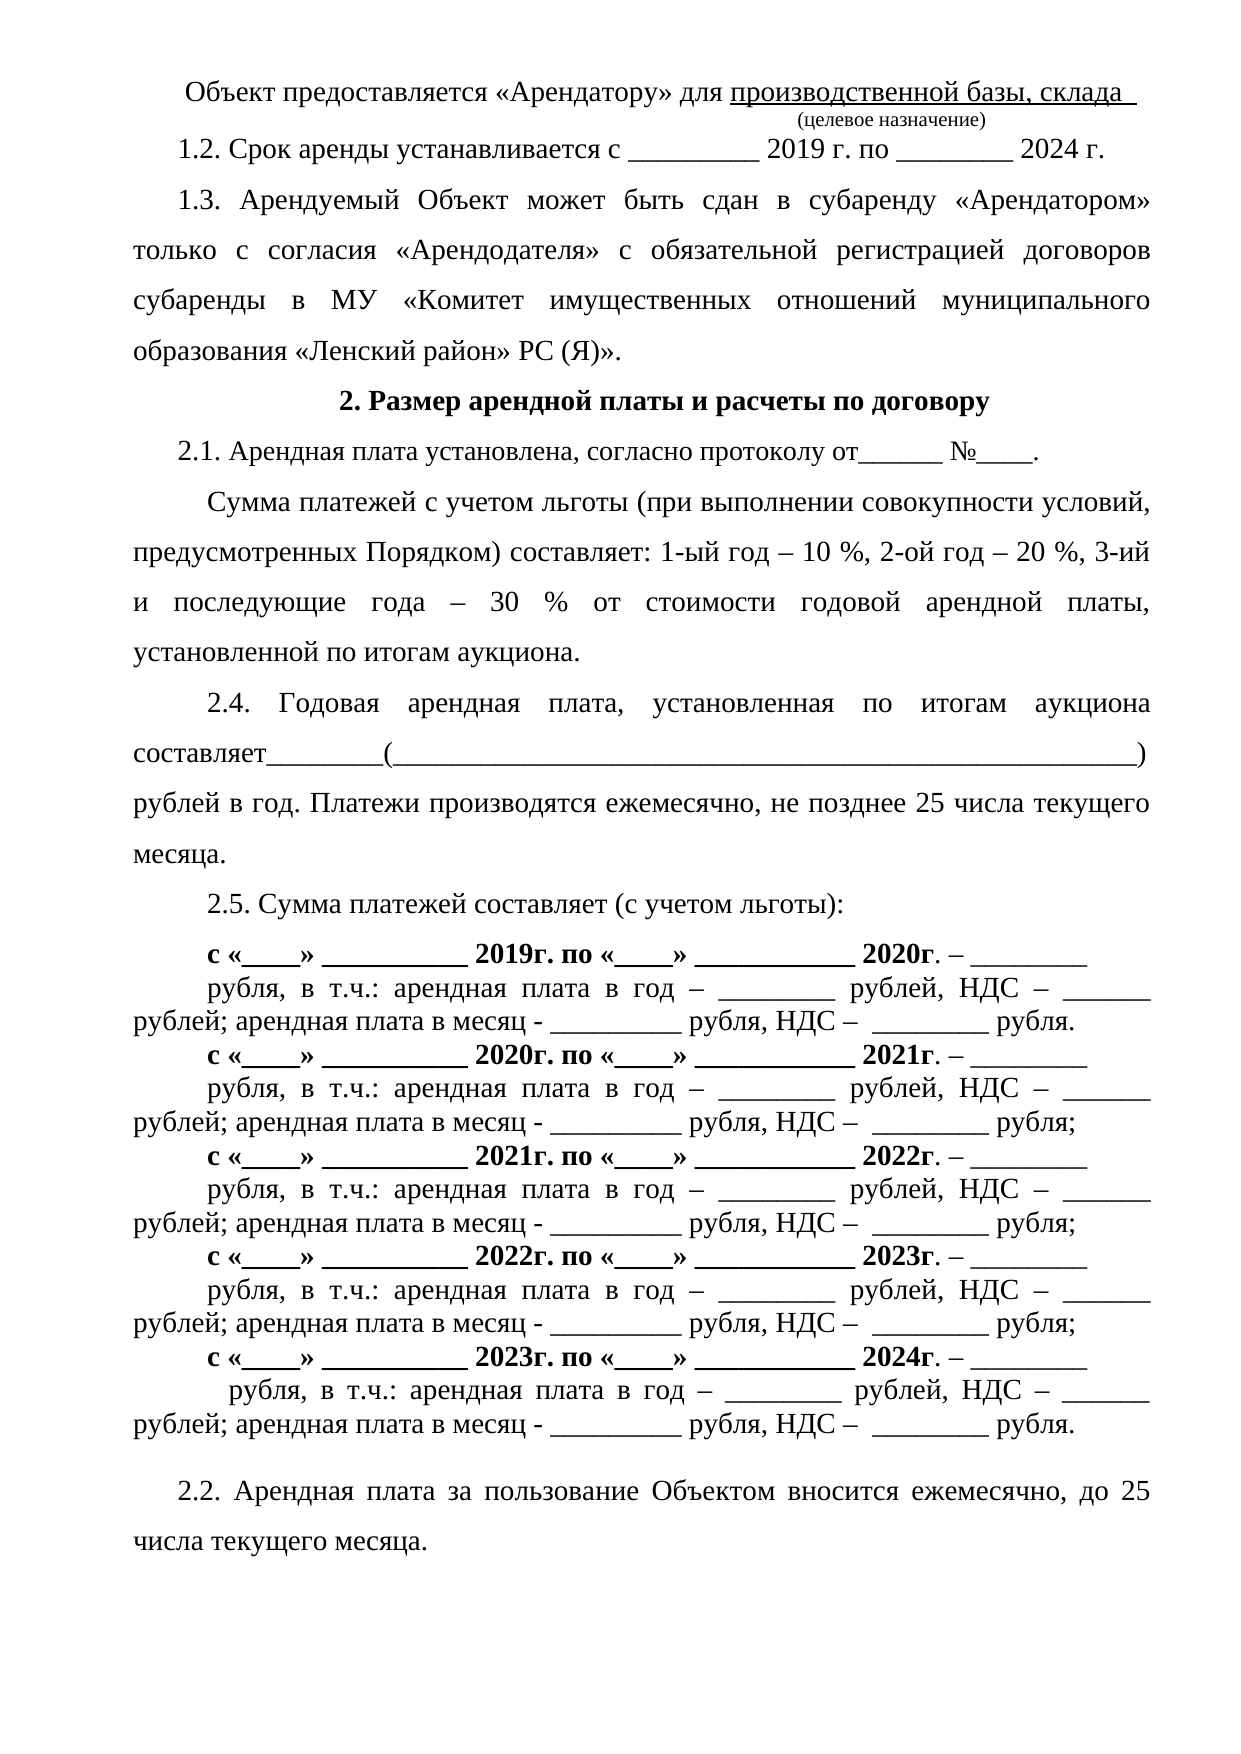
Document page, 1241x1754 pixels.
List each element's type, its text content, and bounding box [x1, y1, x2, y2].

text с «____» __________ 2021г. по «____» ___________ 2022г. – ________ [133, 1138, 1152, 1171]
text Сумма платежей с учетом льготы (при выполнении совокупности условий, предусмотренных Порядком) составляет: 1-ый год – 10 %, 2-ой год – 20 %, 3-ий и последующие года – 30 % от стоимости годовой арендной платы, установленной по итогам аукциона. [133, 484, 1152, 668]
text рубля, в т.ч.: арендная плата в год – ________ рублей, НДС – ______ рублей; арендная плата в месяц - _________ рубля, НДС – ________ рубля; [133, 1171, 1152, 1238]
text рубля, в т.ч.: арендная плата в год – ________ рублей, НДС – ______ рублей; арендная плата в месяц - _________ рубля, НДС – ________ рубля; [133, 1272, 1152, 1339]
text 2. Размер арендной платы и расчеты по договору [133, 383, 1152, 417]
text 1.2. Срок аренды устанавливается с _________ 2019 г. по ________ 2024 г. [133, 131, 1152, 165]
text с «____» __________ 2019г. по «____» ___________ 2020г. – ________ [133, 936, 1152, 970]
text 2.5. Сумма платежей составляет (с учетом льготы): [133, 886, 1152, 920]
text (целевое назначение) [133, 107, 1152, 131]
text 1.3. Арендуемый Объект может быть сдан в субаренду «Арендатором» только с согласия «Арендодателя» с обязательной регистрацией договоров субаренды в МУ «Комитет имущественных отношений муниципального образования «Ленский район» РС (Я)». [133, 182, 1152, 366]
text Объект предоставляется «Арендатору» для производственной базы, склада [133, 74, 1152, 107]
text с «____» __________ 2023г. по «____» ___________ 2024г. – ________ [133, 1339, 1152, 1372]
text с «____» __________ 2022г. по «____» ___________ 2023г. – ________ [133, 1238, 1152, 1272]
text 2.4. Годовая арендная плата, установленная по итогам аукциона составляет________(___________________________________________________) рублей в год. Платежи производятся ежемесячно, не позднее 25 числа текущего месяца. [133, 685, 1152, 869]
text 2.1. Арендная плата установлена, согласно протоколу от______ №____. [133, 433, 1152, 467]
text 2.2. Арендная плата за пользование Объектом вносится ежемесячно, до 25 числа текущего месяца. [133, 1473, 1152, 1557]
text с «____» __________ 2020г. по «____» ___________ 2021г. – ________ [133, 1037, 1152, 1071]
text рубля, в т.ч.: арендная плата в год – ________ рублей, НДС – ______ рублей; арендная плата в месяц - _________ рубля, НДС – ________ рубля; [133, 1071, 1152, 1138]
text рубля, в т.ч.: арендная плата в год – ________ рублей, НДС – ______ рублей; арендная плата в месяц - _________ рубля, НДС – ________ рубля. [133, 1372, 1152, 1439]
text рубля, в т.ч.: арендная плата в год – ________ рублей, НДС – ______ рублей; арендная плата в месяц - _________ рубля, НДС – ________ рубля. [133, 970, 1152, 1037]
